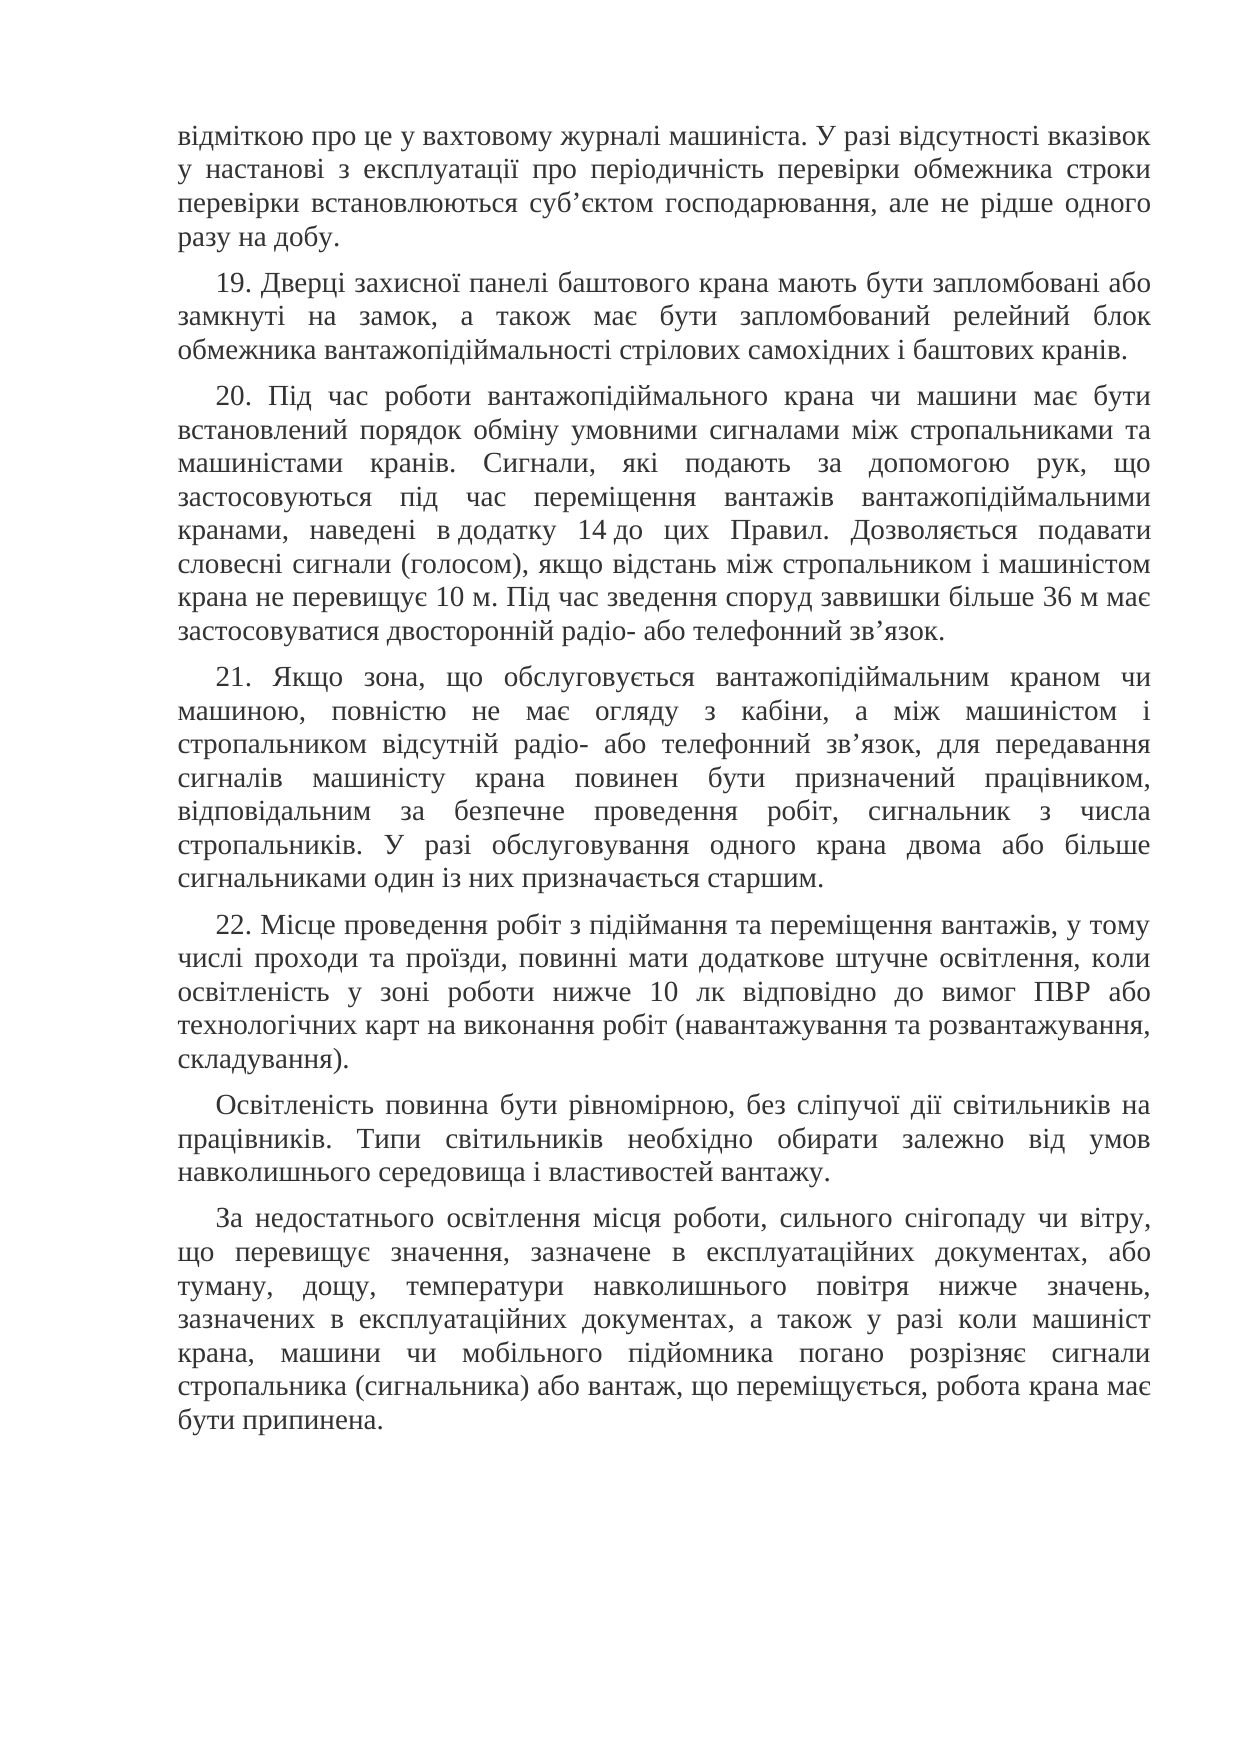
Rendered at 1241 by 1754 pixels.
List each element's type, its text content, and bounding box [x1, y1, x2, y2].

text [177, 118, 1152, 252]
text 22. Місце проведення робіт з підіймання та переміщення вантажів, у тому числі проходи та проїзди, повинні мати додаткове штучне освітлення, коли освітленість у зоні роботи нижче 10 лк відповідно до вимог ПВР або технологічних карт на виконання робіт (навантажування та розвантажування, складування). [177, 907, 1152, 1074]
text Освітленість повинна бути рівномірною, без сліпучої дії світильників на працівників. Типи світильників необхідно обирати залежно від умов навколишнього середовища і властивостей вантажу. [177, 1087, 1152, 1188]
text 19. Дверці захисної панелі баштового крана мають бути запломбовані або замкнуті на замок, а також має бути запломбований релейний блок обмежника вантажопідіймальності стрілових самохідних і баштових кранів. [177, 265, 1152, 366]
text За недостатнього освітлення місця роботи, сильного снігопаду чи вітру, що перевищує значення, зазначене в експлуатаційних документах, або туману, дощу, температури навколишнього повітря нижче значень, зазначених в експлуатаційних документах, а також у разі коли машиніст крана, машини чи мобільного підйомника погано розрізняє сигнали стропальника (сигнальника) або вантаж, що переміщується, робота крана має бути припинена. [177, 1201, 1152, 1435]
text 21. Якщо зона, що обслуговується вантажопідіймальним краном чи машиною, повністю не має огляду з кабіни, а між машиністом і стропальником відсутній радіо- або телефонний зв’язок, для передавання сигналів машиністу крана повинен бути призначений працівником, відповідальним за безпечне проведення робіт, сигнальник з числа стропальників. У разі обслуговування одного крана двома або більше сигнальниками один із них призначається старшим. [177, 659, 1152, 894]
text 20. Під час роботи вантажопідіймального крана чи машини має бути встановлений порядок обміну умовними сигналами між стропальниками та машиністами кранів. Сигнали, які подають за допомогою рук, що застосовуються під час переміщення вантажів вантажопідіймальними кранами, наведені в додатку 14 до цих Правил. Дозволяється подавати словесні сигнали (голосом), якщо відстань між стропальником і машиністом крана не перевищує 10 м. Під час зведення споруд заввишки більше 36 м має застосовуватися двосторонній радіо- або телефонний зв’язок. [177, 378, 1152, 647]
